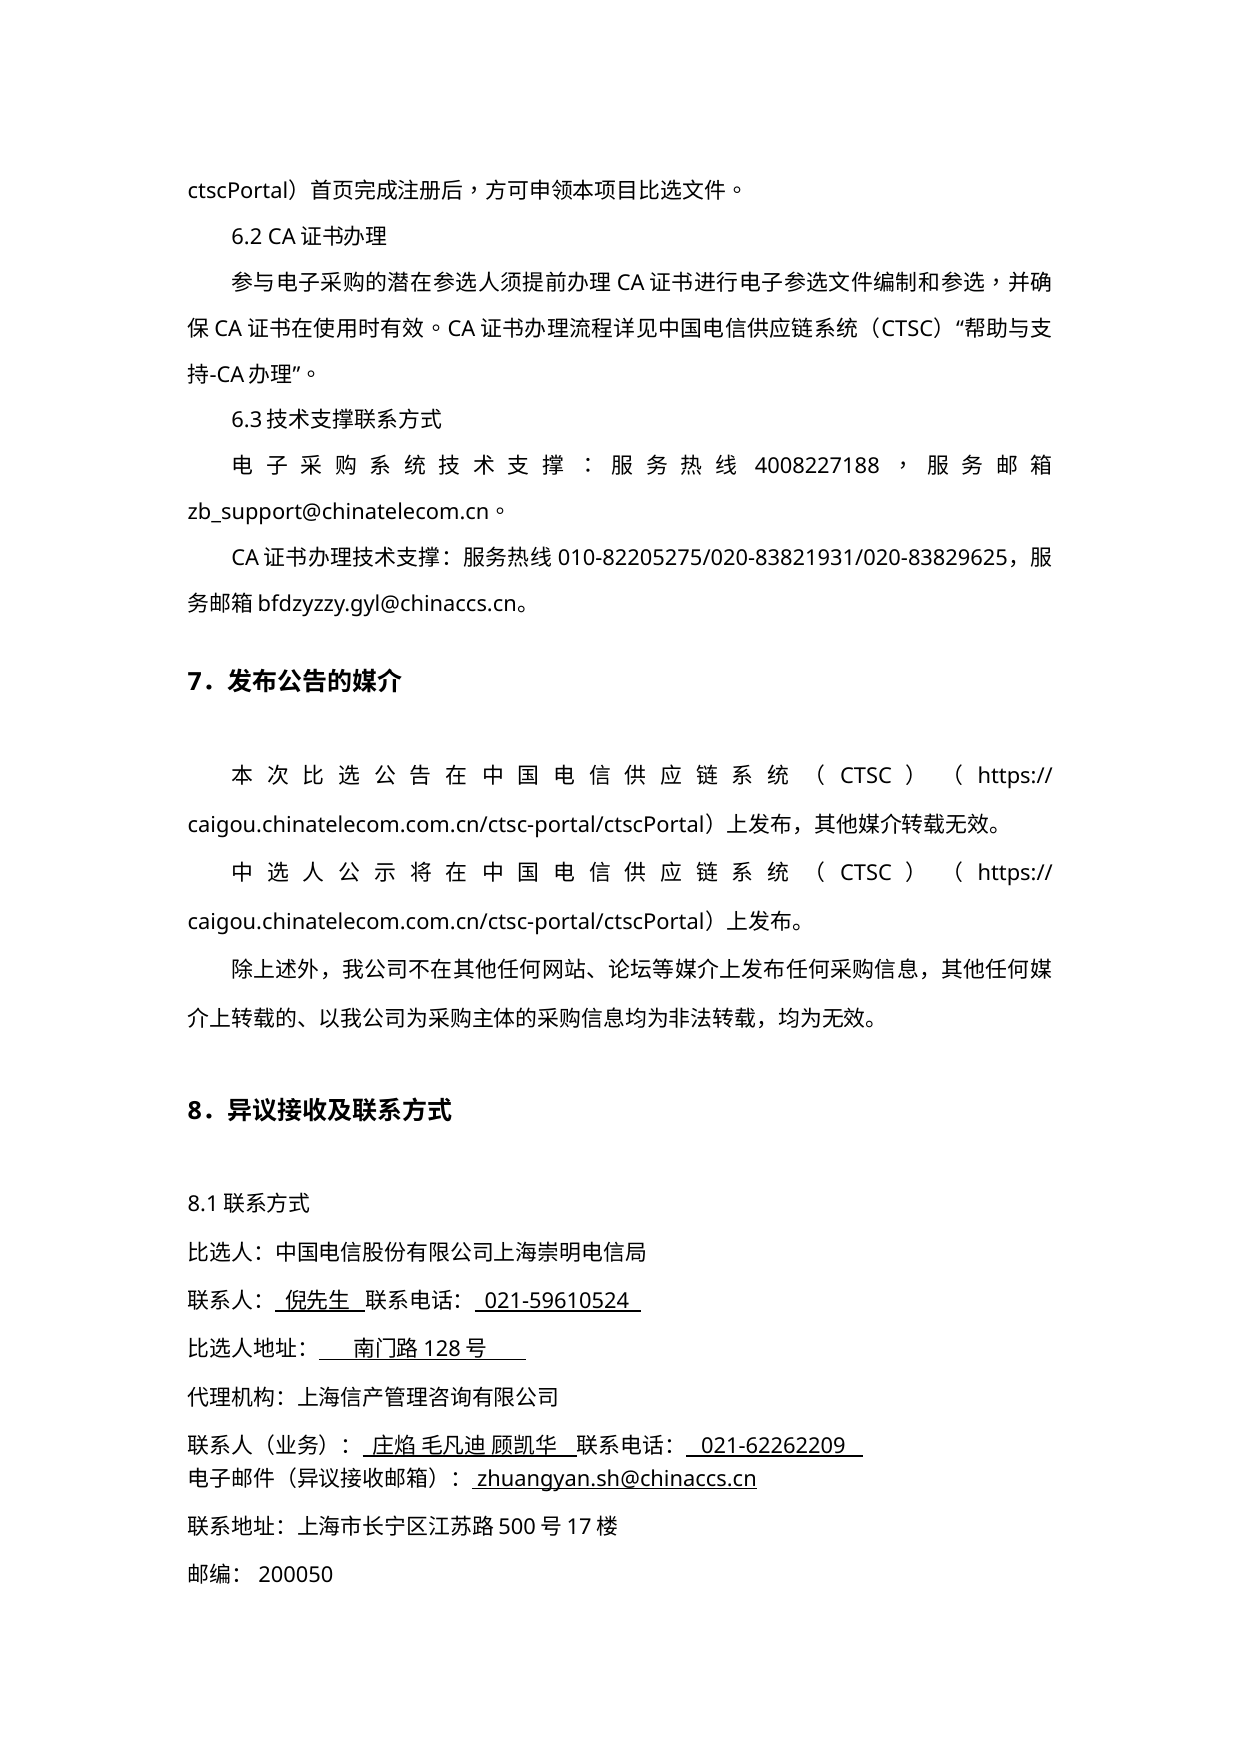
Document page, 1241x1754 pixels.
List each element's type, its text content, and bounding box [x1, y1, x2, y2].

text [187, 162, 1053, 208]
subtitle 8．异议接收及联系方式 [187, 1076, 1053, 1141]
text 除上述外，我公司不在其他任何网站、论坛等媒介上发布任何采购信息，其他任何媒介上转载的、以我公司为采购主体的采购信息均为非法转载，均为无效。 [187, 952, 1053, 1033]
text 参与电子采购的潜在参选人须提前办理CA证书进行电子参选文件编制和参选，并确保CA证书在使用时有效。CA证书办理流程详见中国电信供应链系统（CTSC）“帮助与支持-CA办理”。 [187, 254, 1053, 391]
text 联系地址：上海市长宁区江苏路500号17楼 [187, 1509, 1053, 1541]
text 中选人公示将在中国电信供应链系统（CTSC）（https://caigou.chinatelecom.com.cn/ctsc-portal/ctscPortal）上发布。 [187, 855, 1053, 936]
text 联系人（业务）： 庄焰 毛凡迪 顾凯华 联系电话： 021-62262209 [187, 1428, 1053, 1460]
list CA证书办理技术支撑：服务热线010-82205275/020-83821931/020-83829625，服务邮箱bfdzyzzy.gyl@chinaccs.cn。 [187, 529, 1053, 620]
text 比选人地址： 南门路128号 [187, 1331, 1053, 1364]
text 邮编： 200050 [187, 1557, 1053, 1589]
text 8.1联系方式 [187, 1186, 1053, 1219]
text 电子邮件（异议接收邮箱）： zhuangyan.sh@chinaccs.cn [187, 1460, 1053, 1493]
subtitle 7．发布公告的媒介 [187, 647, 1053, 712]
text 6.2 CA证书办理 [187, 208, 1053, 254]
text 本次比选公告在中国电信供应链系统（CTSC）（https://caigou.chinatelecom.com.cn/ctsc-portal/ctscPortal）上发布，其他媒介转载无效。 [187, 758, 1053, 839]
text 代理机构：上海信产管理咨询有限公司 [187, 1379, 1053, 1412]
text 6.3技术支撑联系方式 [187, 391, 1053, 437]
text 电子采购系统技术支撑：服务热线4008227188，服务邮箱zb_support@chinatelecom.cn。 [187, 437, 1053, 529]
text 联系人： 倪先生 联系电话： 021-59610524 [187, 1283, 1053, 1315]
text 比选人：中国电信股份有限公司上海崇明电信局 [187, 1234, 1053, 1267]
